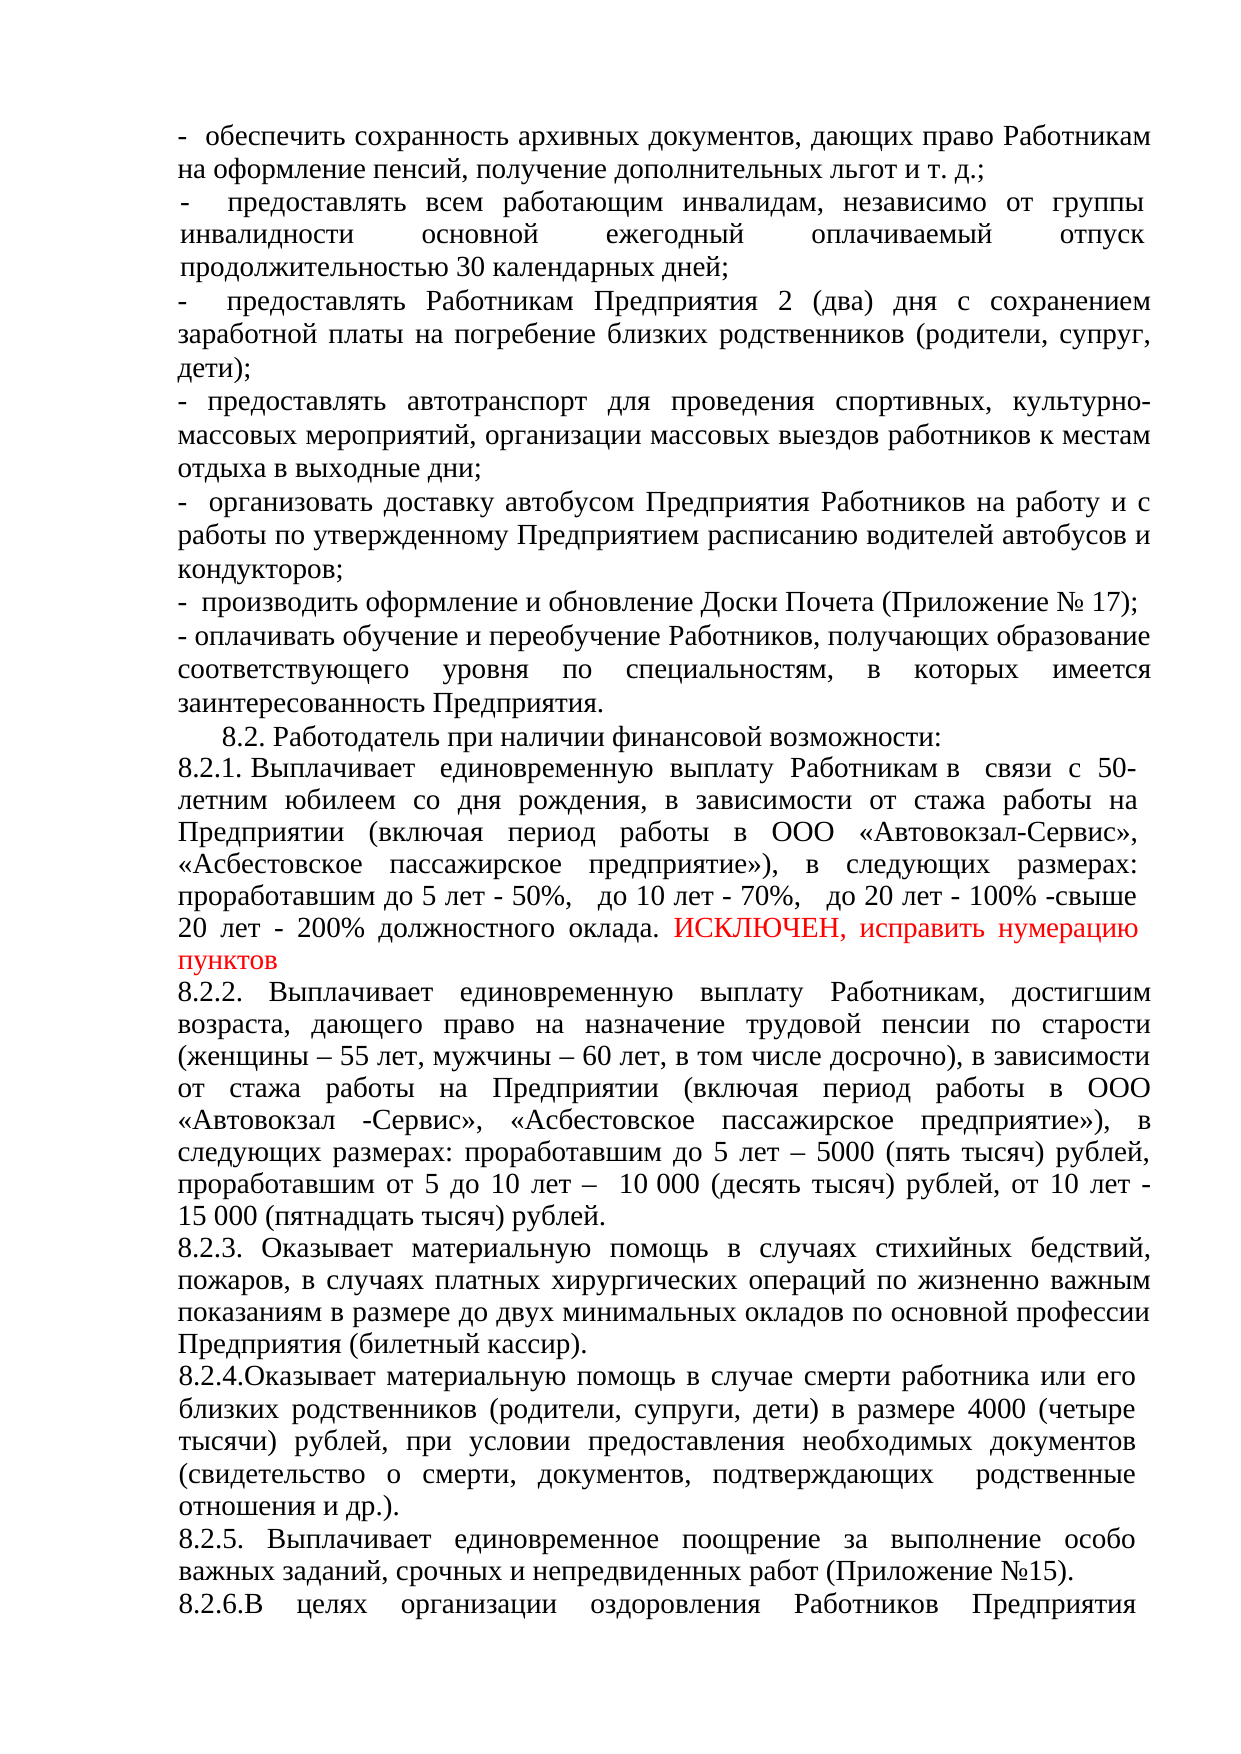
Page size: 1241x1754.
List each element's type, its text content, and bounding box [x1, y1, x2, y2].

text 8.2.3. Оказывает материальную помощь в случаях стихийных бедствий, пожаров, в случаях платных хирургических операций по жизненно важным показаниям в размере до двух минимальных окладов по основной профессии Предприятия (билетный кассир). [177, 1232, 1152, 1360]
text - оплачивать обучение и переобучение Работников, получающих образование соответствующего уровня по специальностям, в которых имеется заинтересованность Предприятия. [177, 618, 1152, 719]
text 8.2.5. Выплачивает единовременное поощрение за выполнение особо важных заданий, срочных и непредвиденных работ (Приложение №15). [178, 1522, 1137, 1587]
text 8.2.1. Выплачивает единовременную выплату Работникам в связи с 50-летним юбилеем со дня рождения, в зависимости от стажа работы на Предприятии (включая период работы в ООО «Автовокзал-Сервис», «Асбестовское пассажирское предприятие»), в следующих размерах: проработавшим до 5 лет - 50%, до 10 лет - 70%, до 20 лет - 100% -свыше 20 лет - 200% должностного оклада. ИСКЛЮЧЕН, исправить нумерацию пунктов [178, 752, 1139, 976]
text - предоставлять Работникам Предприятия 2 (два) дня с сохранением заработной платы на погребение близких родственников (родители, супруг, дети); [177, 283, 1152, 383]
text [178, 1587, 1137, 1620]
text - предоставлять автотранспорт для проведения спортивных, культурно-массовых мероприятий, организации массовых выездов работников к местам отдыха в выходные дни; [177, 383, 1152, 484]
text 8.2. Работодатель при наличии финансовой возможности: [177, 719, 1152, 752]
text - обеспечить сохранность архивных документов, дающих право Работникам на оформление пенсий, получение дополнительных льгот и т. д.; [177, 118, 1152, 185]
text 8.2.2. Выплачивает единовременную выплату Работникам, достигшим возраста, дающего право на назначение трудовой пенсии по старости (женщины – 55 лет, мужчины – 60 лет, в том числе досрочно), в зависимости от стажа работы на Предприятии (включая период работы в ООО «Автовокзал -Сервис», «Асбестовское пассажирское предприятие»), в следующих размерах: проработавшим до 5 лет – 5000 (пять тысяч) рублей, проработавшим от 5 до 10 лет – 10 000 (десять тысяч) рублей, от 10 лет - 15 000 (пятнадцать тысяч) рублей. [177, 976, 1152, 1232]
text - организовать доставку автобусом Предприятия Работников на работу и с работы по утвержденному Предприятием расписанию водителей автобусов и кондукторов; [177, 484, 1152, 584]
text - производить оформление и обновление Доски Почета (Приложение № 17); [177, 584, 1152, 618]
text - предоставлять всем работающим инвалидам, независимо от группы инвалидности основной ежегодный оплачиваемый отпуск продолжительностью 30 календарных дней; [180, 185, 1145, 283]
text 8.2.4.Оказывает материальную помощь в случае смерти работника или его близких родственников (родители, супруги, дети) в размере 4000 (четыре тысячи) рублей, при условии предоставления необходимых документов (свидетельство о смерти, документов, подтверждающих родственные отношения и др.). [178, 1360, 1137, 1522]
